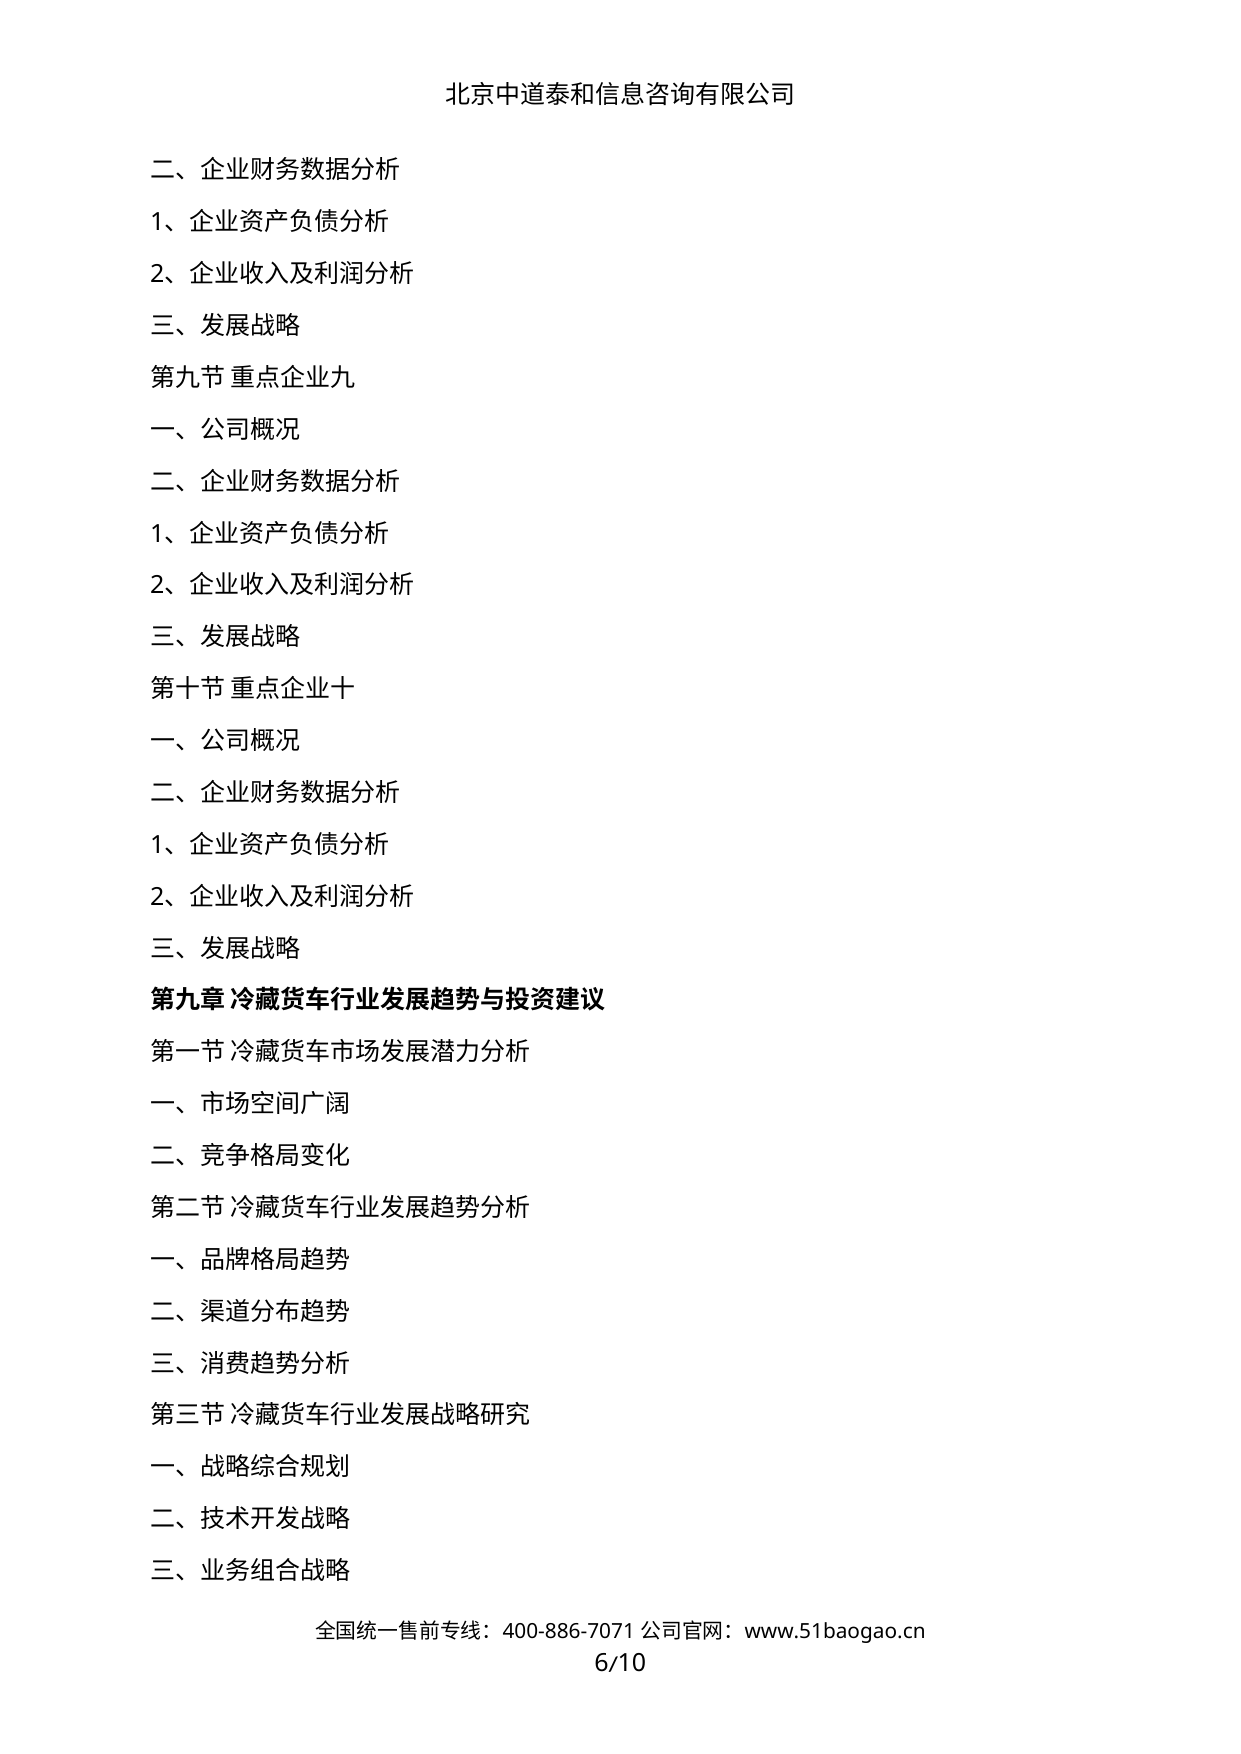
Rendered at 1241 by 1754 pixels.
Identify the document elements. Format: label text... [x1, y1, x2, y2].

text 三、发展战略 [150, 617, 1090, 653]
text 一、战略综合规划 [150, 1447, 1090, 1483]
text 一、公司概况 [150, 721, 1090, 757]
text 三、发展战略 [150, 306, 1090, 342]
text 第三节 冷藏货车行业发展战略研究 [150, 1395, 1090, 1431]
text 一、品牌格局趋势 [150, 1239, 1090, 1276]
text 一、市场空间广阔 [150, 1084, 1090, 1120]
text 第九章 冷藏货车行业发展趋势与投资建议 [150, 980, 1090, 1016]
text 三、发展战略 [150, 928, 1090, 964]
text 2、企业收入及利润分析 [150, 254, 1090, 290]
text 第十节 重点企业十 [150, 669, 1090, 705]
text 第一节 冷藏货车市场发展潜力分析 [150, 1032, 1090, 1068]
text 二、企业财务数据分析 [150, 772, 1090, 809]
text 二、竞争格局变化 [150, 1136, 1090, 1172]
text 1、企业资产负债分析 [150, 824, 1090, 861]
text 1、企业资产负债分析 [150, 513, 1090, 549]
text 三、业务组合战略 [150, 1551, 1090, 1587]
text 二、企业财务数据分析 [150, 150, 1090, 186]
text 2、企业收入及利润分析 [150, 876, 1090, 912]
text 1、企业资产负债分析 [150, 202, 1090, 238]
text 2、企业收入及利润分析 [150, 565, 1090, 601]
text 第二节 冷藏货车行业发展趋势分析 [150, 1187, 1090, 1224]
text 二、技术开发战略 [150, 1499, 1090, 1535]
text 一、公司概况 [150, 409, 1090, 446]
text 第九节 重点企业九 [150, 357, 1090, 394]
text 二、渠道分布趋势 [150, 1291, 1090, 1327]
text 三、消费趋势分析 [150, 1343, 1090, 1379]
text 二、企业财务数据分析 [150, 461, 1090, 497]
